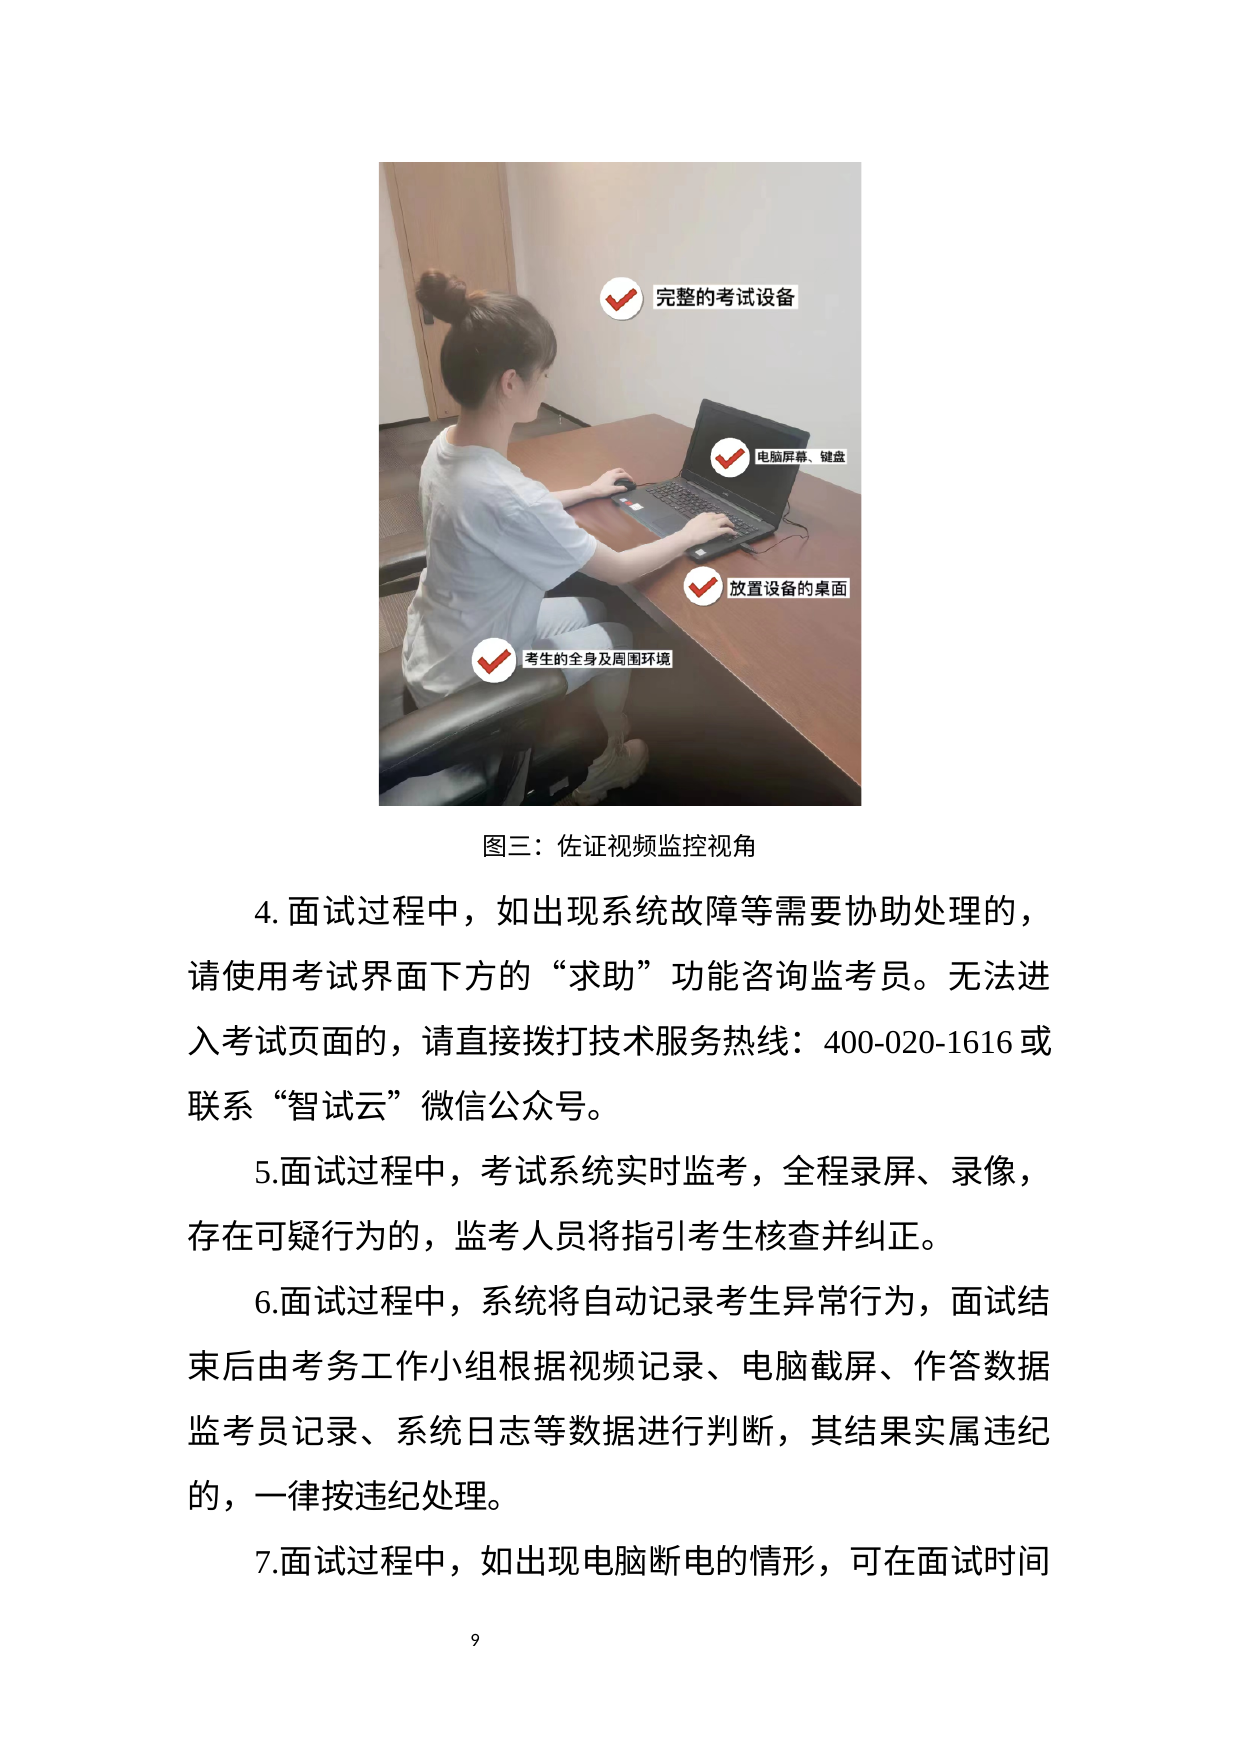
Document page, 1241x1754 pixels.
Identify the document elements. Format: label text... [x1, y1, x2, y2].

text 6.面试过程中，系统将自动记录考生异常行为，面试结束后由考务工作小组根据视频记录、电脑截屏、作答数据、监考员记录、系统日志等数据进行判断，其结果实属违纪的，一律按违纪处理。 [187, 1267, 1053, 1527]
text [187, 1527, 1053, 1592]
picture [378, 162, 862, 806]
list 面试过程中，如出现系统故障等需要协助处理的，请使用考试界面下方的“求助”功能咨询监考员。无法进入考试页面的，请直接拨打技术服务热线：400-020-1616或联系“智试云”微信公众号。 [187, 877, 1053, 1137]
text 图三：佐证视频监控视角 [187, 812, 1053, 877]
text 5.面试过程中，考试系统实时监考，全程录屏、录像，存在可疑行为的，监考人员将指引考生核查并纠正。 [187, 1137, 1053, 1267]
